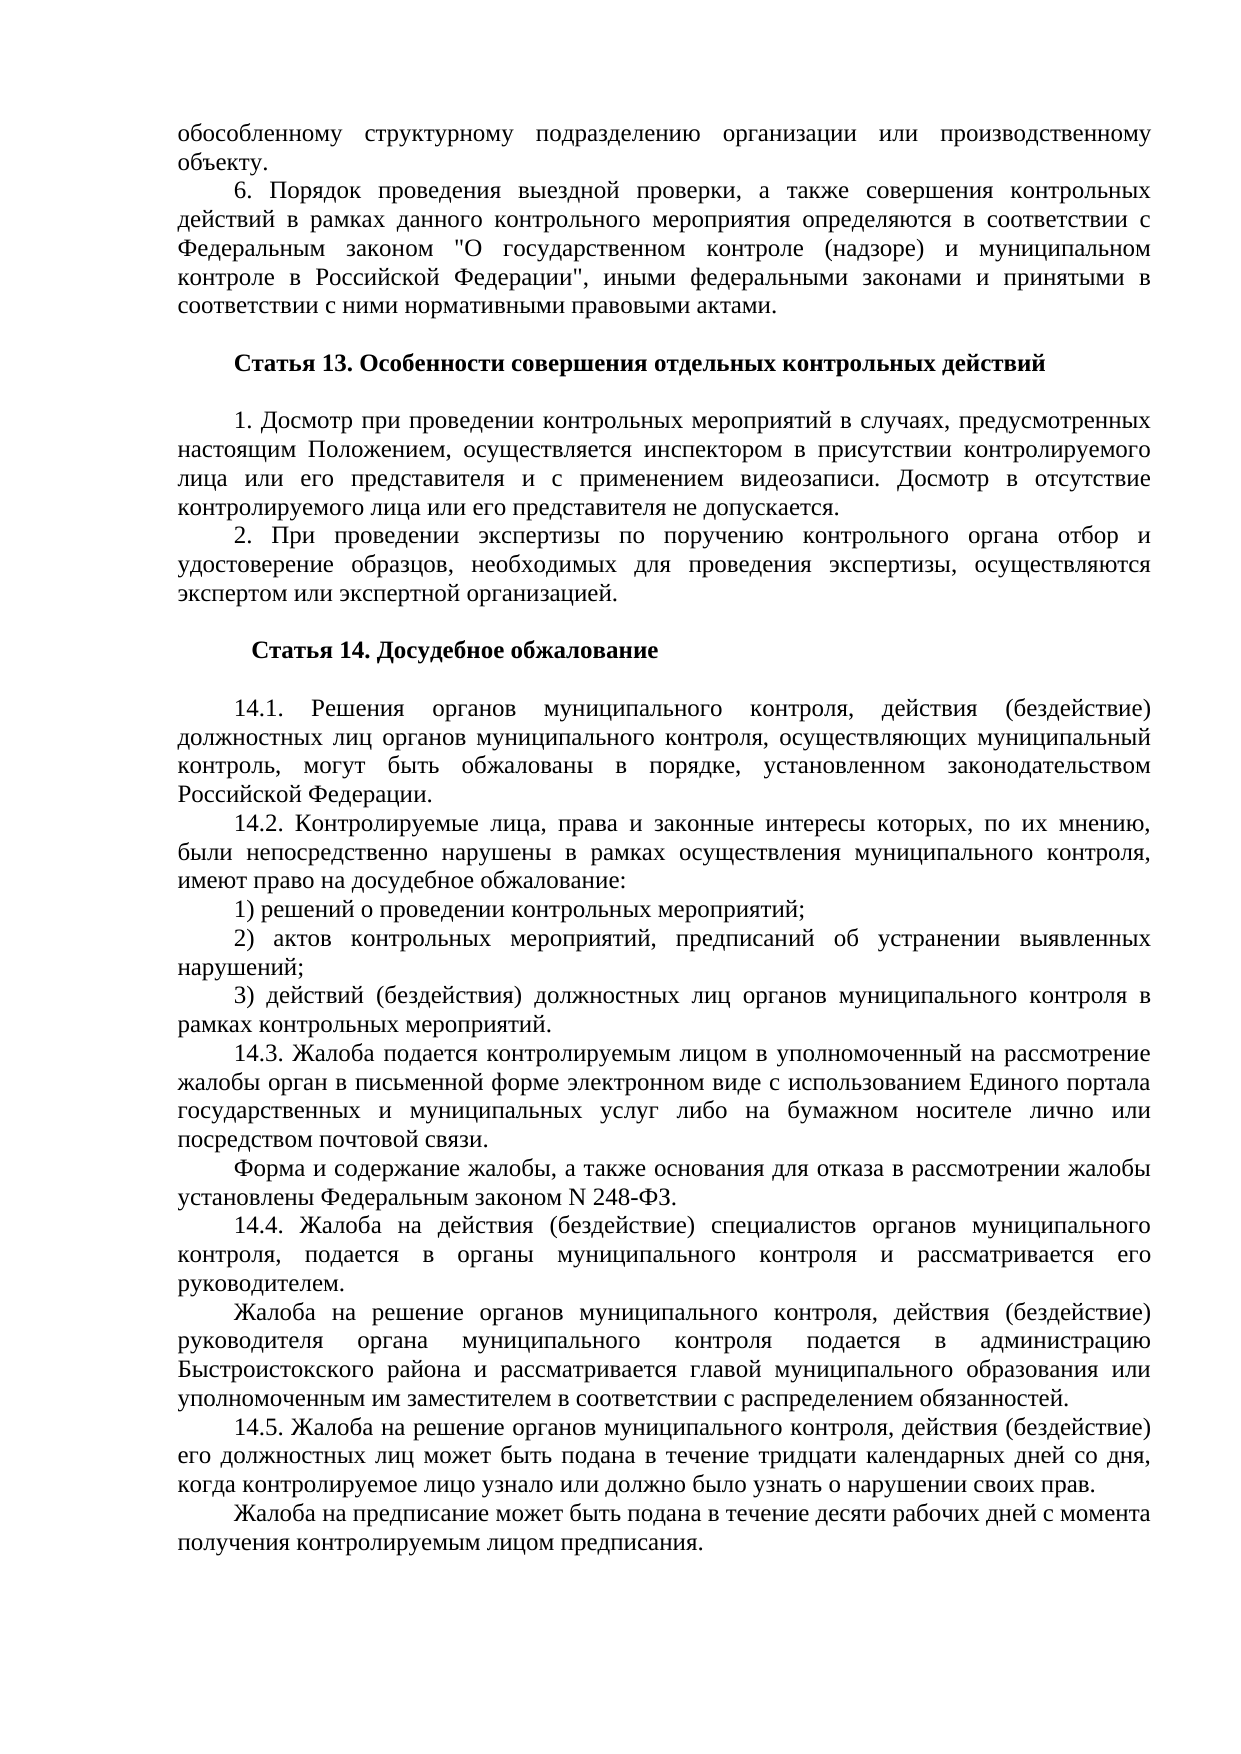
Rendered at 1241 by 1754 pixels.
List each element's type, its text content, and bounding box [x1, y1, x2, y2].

text 14.2. Контролируемые лица, права и законные интересы которых, по их мнению, были непосредственно нарушены в рамках осуществления муниципального контроля, имеют право на досудебное обжалование: [177, 808, 1152, 894]
text 1. Досмотр при проведении контрольных мероприятий в случаях, предусмотренных настоящим Положением, осуществляется инспектором в присутствии контролируемого лица или его представителя и с применением видеозаписи. Досмотр в отсутствие контролируемого лица или его представителя не допускается. [177, 406, 1152, 521]
text 2. При проведении экспертизы по поручению контрольного органа отбор и удостоверение образцов, необходимых для проведения экспертизы, осуществляются экспертом или экспертной организацией. [177, 521, 1152, 607]
text 14.5. Жалоба на решение органов муниципального контроля, действия (бездействие) его должностных лиц может быть подана в течение тридцати календарных дней со дня, когда контролируемое лицо узнало или должно было узнать о нарушении своих прав. [177, 1412, 1152, 1498]
text Статья 14. Досудебное обжалование [177, 636, 1152, 664]
text Форма и содержание жалобы, а также основания для отказа в рассмотрении жалобы установлены Федеральным законом N 248-ФЗ. [177, 1153, 1152, 1211]
text 6. Порядок проведения выездной проверки, а также совершения контрольных действий в рамках данного контрольного мероприятия определяются в соответствии с Федеральным законом "О государственном контроле (надзоре) и муниципальном контроле в Российской Федерации", иными федеральными законами и принятыми в соответствии с ними нормативными правовыми актами. [177, 176, 1152, 319]
text Статья 13. Особенности совершения отдельных контрольных действий [177, 348, 1152, 377]
text Жалоба на решение органов муниципального контроля, действия (бездействие) руководителя органа муниципального контроля подается в администрацию Быстроистокского района и рассматривается главой муниципального образования или уполномоченным им заместителем в соответствии с распределением обязанностей. [177, 1297, 1152, 1412]
text 1) решений о проведении контрольных мероприятий; [177, 894, 1152, 923]
text Жалоба на предписание может быть подана в течение десяти рабочих дней с момента получения контролируемым лицом предписания. [177, 1498, 1152, 1556]
text 3) действий (бездействия) должностных лиц органов муниципального контроля в рамках контрольных мероприятий. [177, 981, 1152, 1038]
text 2) актов контрольных мероприятий, предписаний об устранении выявленных нарушений; [177, 923, 1152, 981]
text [177, 118, 1152, 176]
text 14.3. Жалоба подается контролируемым лицом в уполномоченный на рассмотрение жалобы орган в письменной форме электронном виде с использованием Единого портала государственных и муниципальных услуг либо на бумажном носителе лично или посредством почтовой связи. [177, 1038, 1152, 1153]
text 14.4. Жалоба на действия (бездействие) специалистов органов муниципального контроля, подается в органы муниципального контроля и рассматривается его руководителем. [177, 1211, 1152, 1297]
text 14.1. Решения органов муниципального контроля, действия (бездействие) должностных лиц органов муниципального контроля, осуществляющих муниципальный контроль, могут быть обжалованы в порядке, установленном законодательством Российской Федерации. [177, 693, 1152, 808]
